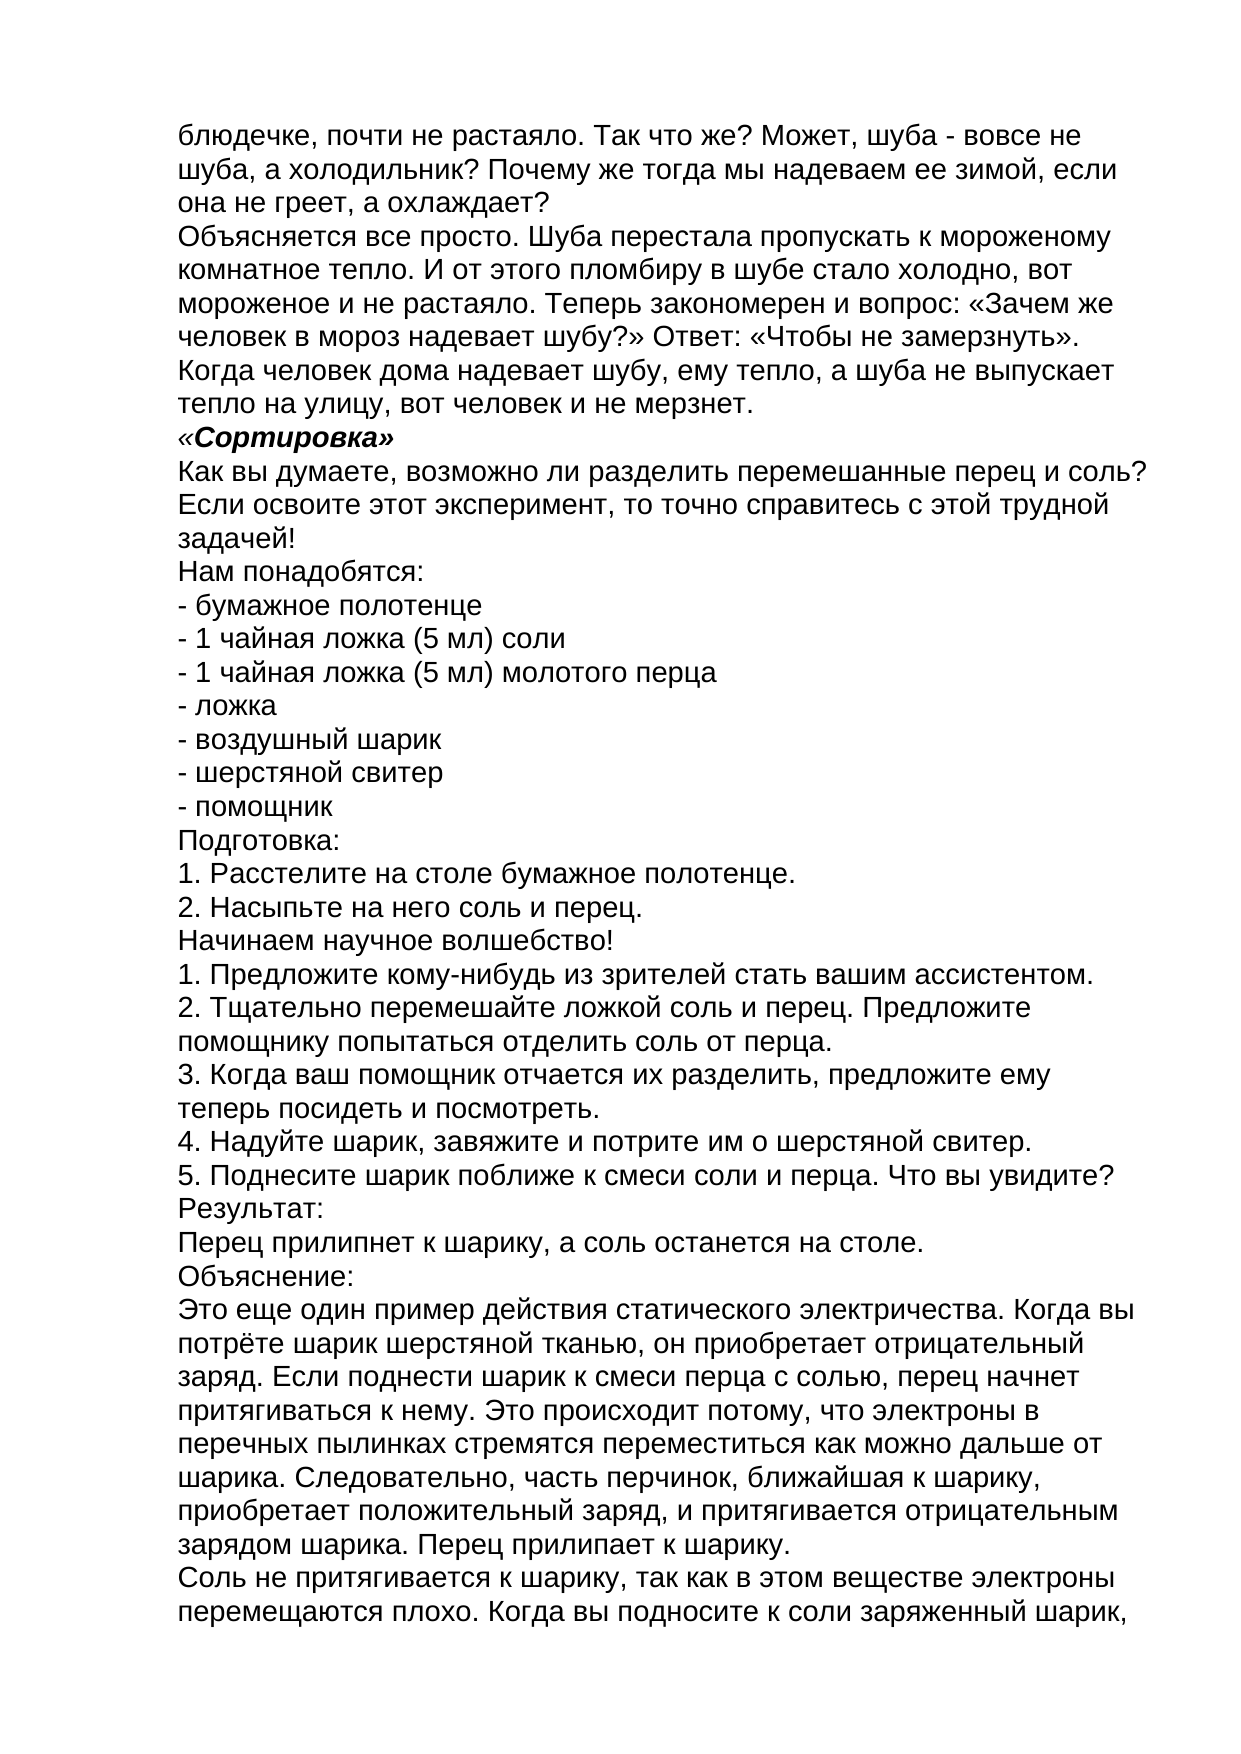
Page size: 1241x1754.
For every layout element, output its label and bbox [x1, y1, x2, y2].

text [177, 420, 1152, 1627]
text [177, 118, 1152, 420]
